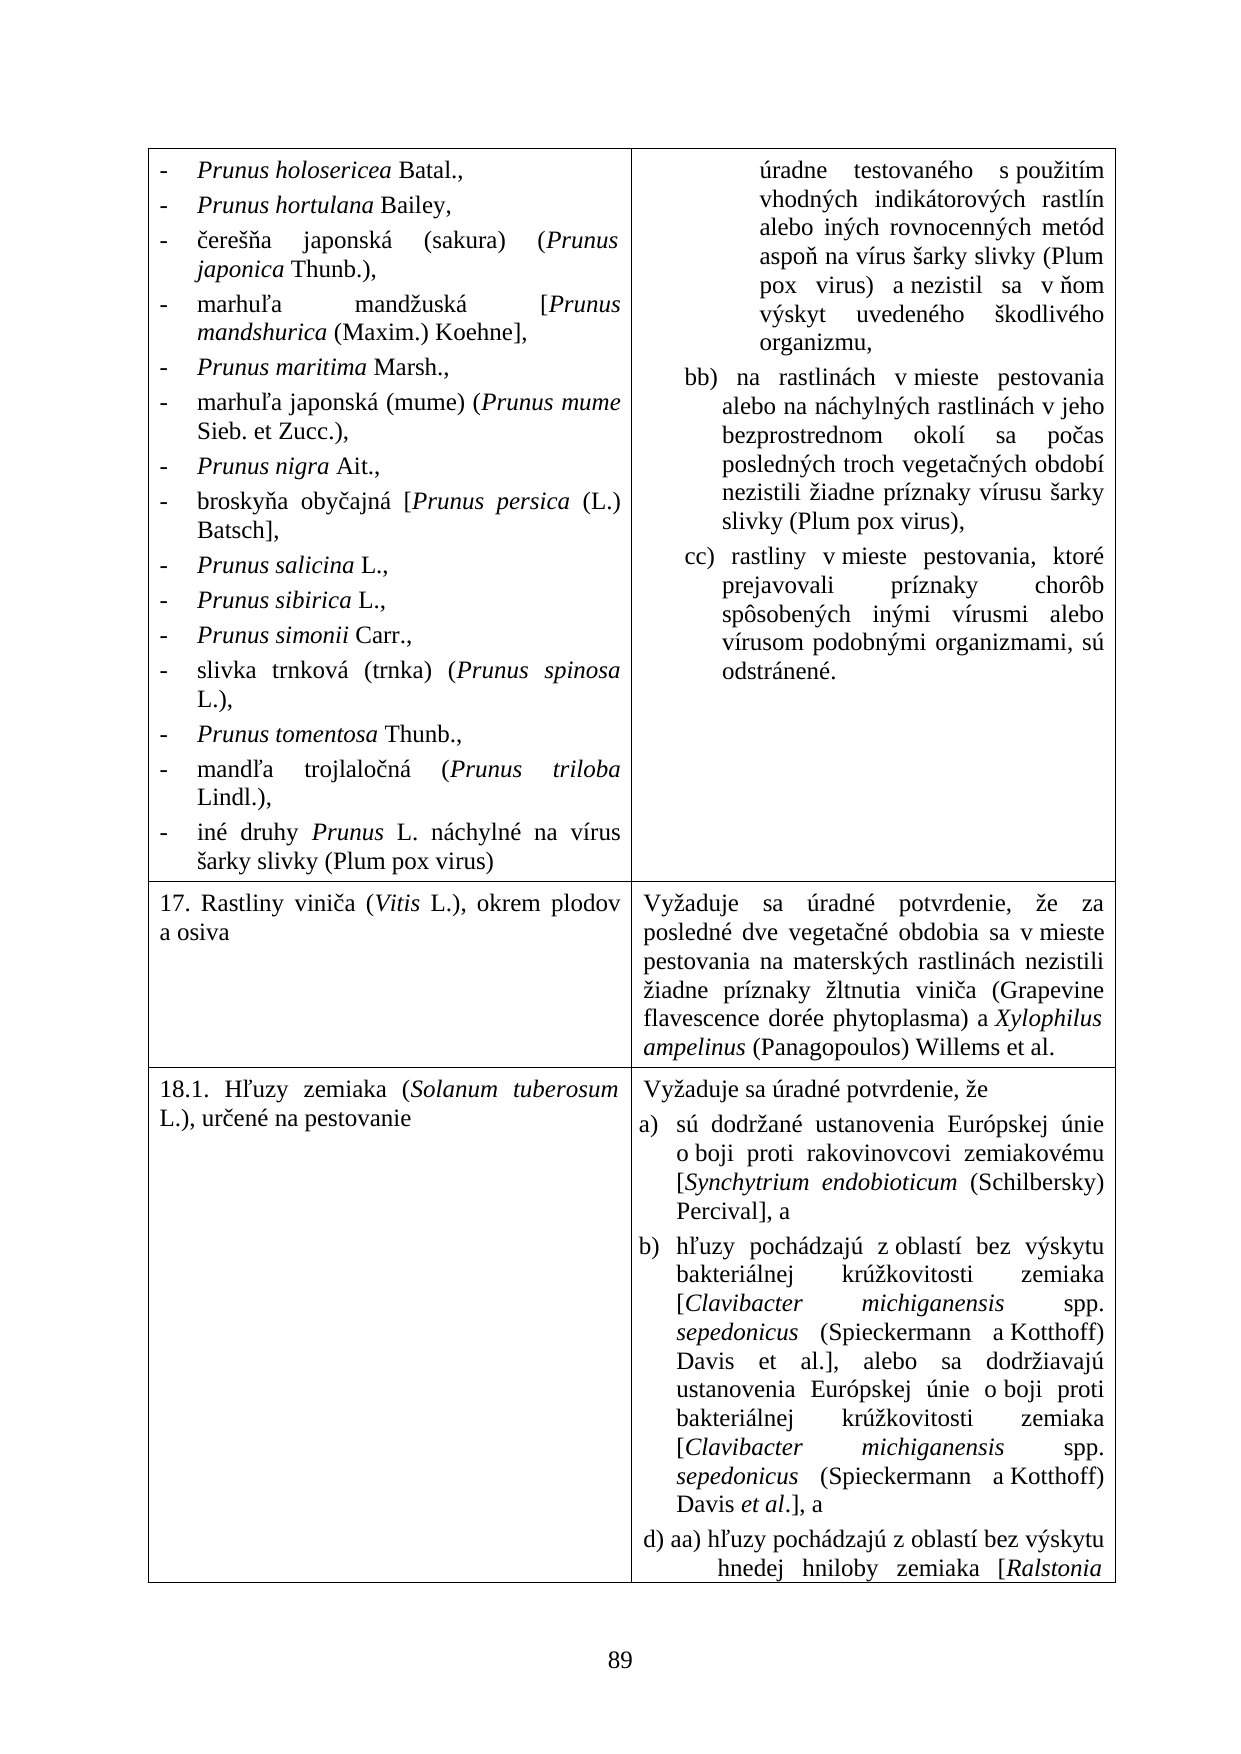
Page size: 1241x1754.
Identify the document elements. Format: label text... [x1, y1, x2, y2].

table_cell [632, 1068, 1115, 1582]
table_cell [149, 1068, 631, 1582]
table_cell 17. Rastliny viniča (Vitis L.), okrem plodov a osiva [149, 882, 631, 1067]
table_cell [149, 149, 631, 881]
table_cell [632, 149, 1115, 881]
table_cell Vyžaduje sa úradné potvrdenie, že za posledné dve vegetačné obdobia sa v mieste pestovania na materských rastlinách nezistili žiadne príznaky žltnutia viniča (Grapevine flavescence dorée phytoplasma) a Xylophilus ampelinus (Panagopoulos) Willems et al. [632, 882, 1115, 1067]
